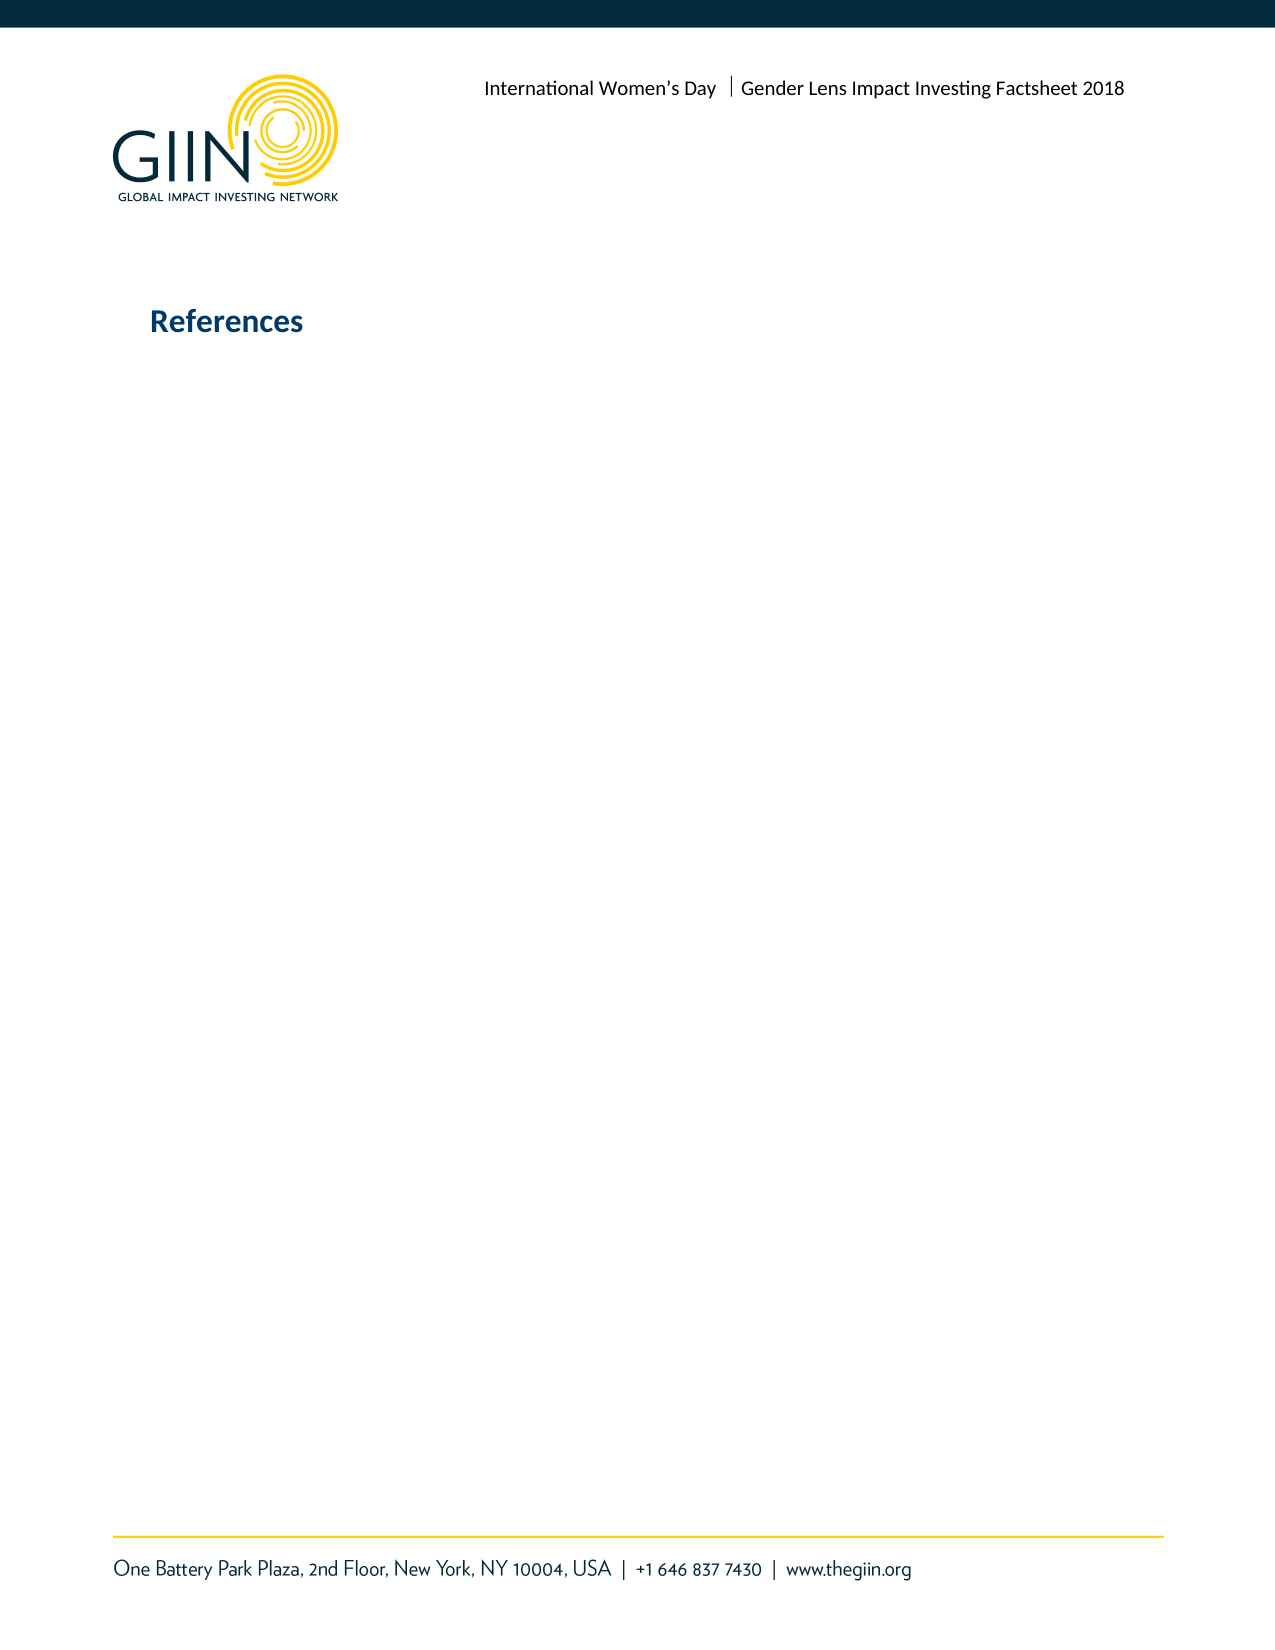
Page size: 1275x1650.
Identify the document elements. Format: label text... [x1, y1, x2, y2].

picture [0, 28, 1275, 210]
picture [0, 1518, 1275, 1650]
subtitle References [150, 312, 1125, 337]
